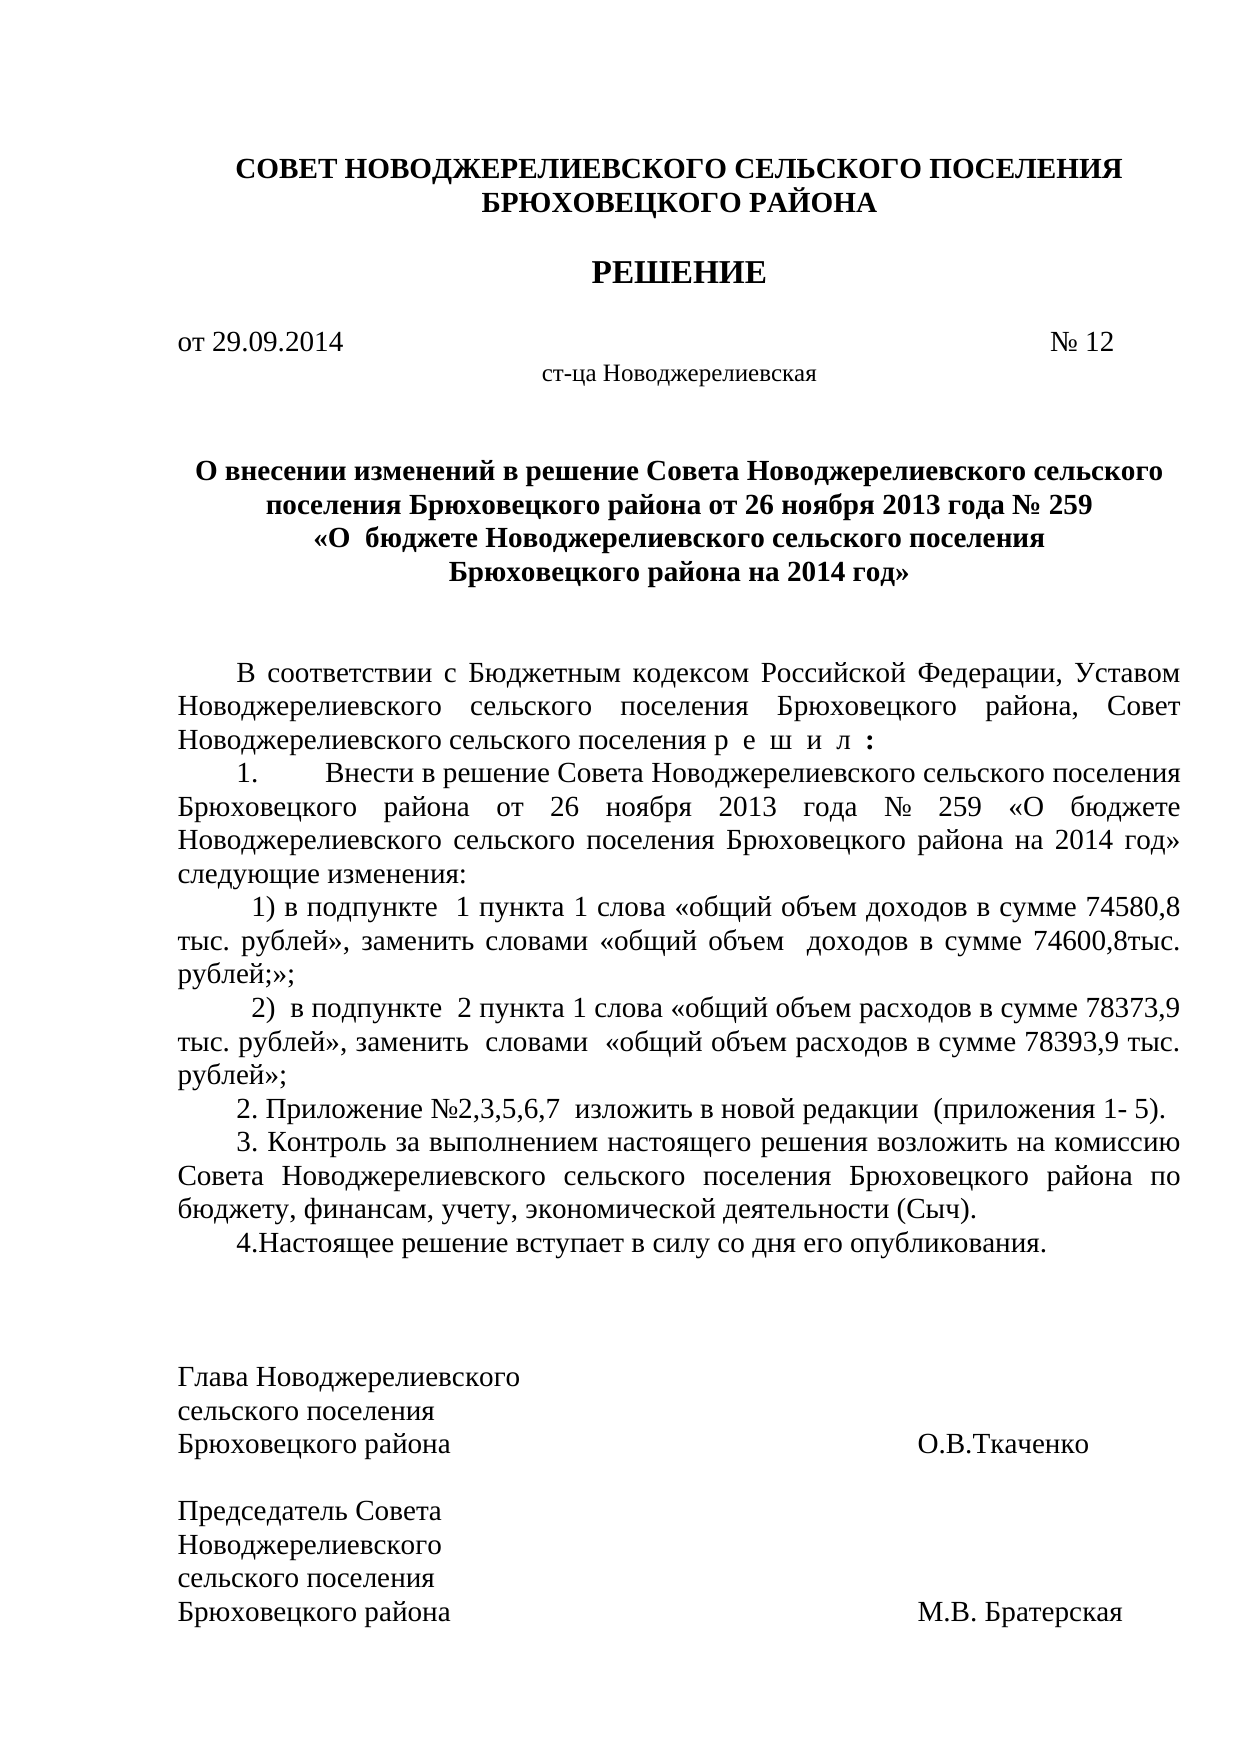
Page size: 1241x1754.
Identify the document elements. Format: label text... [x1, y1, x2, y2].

text СОВЕТ НОВОДЖЕРЕЛИЕВСКОГО СЕЛЬСКОГО ПОСЕЛЕНИЯ БРЮХОВЕЦКОГО РАЙОНА [177, 152, 1181, 219]
text от 29.09.2014 № 12 [177, 324, 1181, 358]
text «О бюджете Новоджерелиевского сельского поселения [177, 521, 1181, 554]
text Председатель Совета [177, 1493, 1181, 1527]
text 1. Внести в решение Совета Новоджерелиевского сельского поселения Брюховецкого района от 26 ноября 2013 года № 259 «О бюджете Новоджерелиевского сельского поселения Брюховецкого района на 2014 год» следующие изменения: [177, 755, 1181, 889]
text Брюховецкого района М.В. Братерская [177, 1594, 1181, 1627]
text 2. Приложение №2,3,5,6,7 изложить в новой редакции (приложения 1- 5). [177, 1091, 1181, 1124]
text В соответствии с Бюджетным кодексом Российской Федерации, Уставом Новоджерелиевского сельского поселения Брюховецкого района, Совет Новоджерелиевского сельского поселения решил: [177, 655, 1181, 755]
text сельского поселения [177, 1393, 1181, 1426]
text Брюховецкого района на 2014 год» [177, 554, 1181, 588]
text 2) в подпункте 2 пункта 1 слова «общий объем расходов в сумме 78373,9 тыс. рублей», заменить словами «общий объем расходов в сумме 78393,9 тыс. рублей»; [177, 990, 1181, 1091]
text 4.Настоящее решение вступает в силу со дня его опубликования. [177, 1225, 1181, 1258]
text Брюховецкого района О.В.Ткаченко [177, 1426, 1181, 1460]
text РЕШЕНИЕ [177, 252, 1181, 291]
text ст-ца Новоджерелиевская [177, 358, 1181, 386]
text О внесении изменений в решение Совета Новоджерелиевского сельского поселения Брюховецкого района от 26 ноября 2013 года № 259 [177, 453, 1181, 521]
text 1) в подпункте 1 пункта 1 слова «общий объем доходов в сумме 74580,8 тыс. рублей», заменить словами «общий объем доходов в сумме 74600,8тыс. рублей;»; [177, 889, 1181, 990]
text Новоджерелиевского [177, 1527, 1181, 1560]
text 3. Контроль за выполнением настоящего решения возложить на комиссию Совета Новоджерелиевского сельского поселения Брюховецкого района по бюджету, финансам, учету, экономической деятельности (Сыч). [177, 1124, 1181, 1225]
text сельского поселения [177, 1560, 1181, 1594]
text Глава Новоджерелиевского [177, 1359, 1181, 1393]
